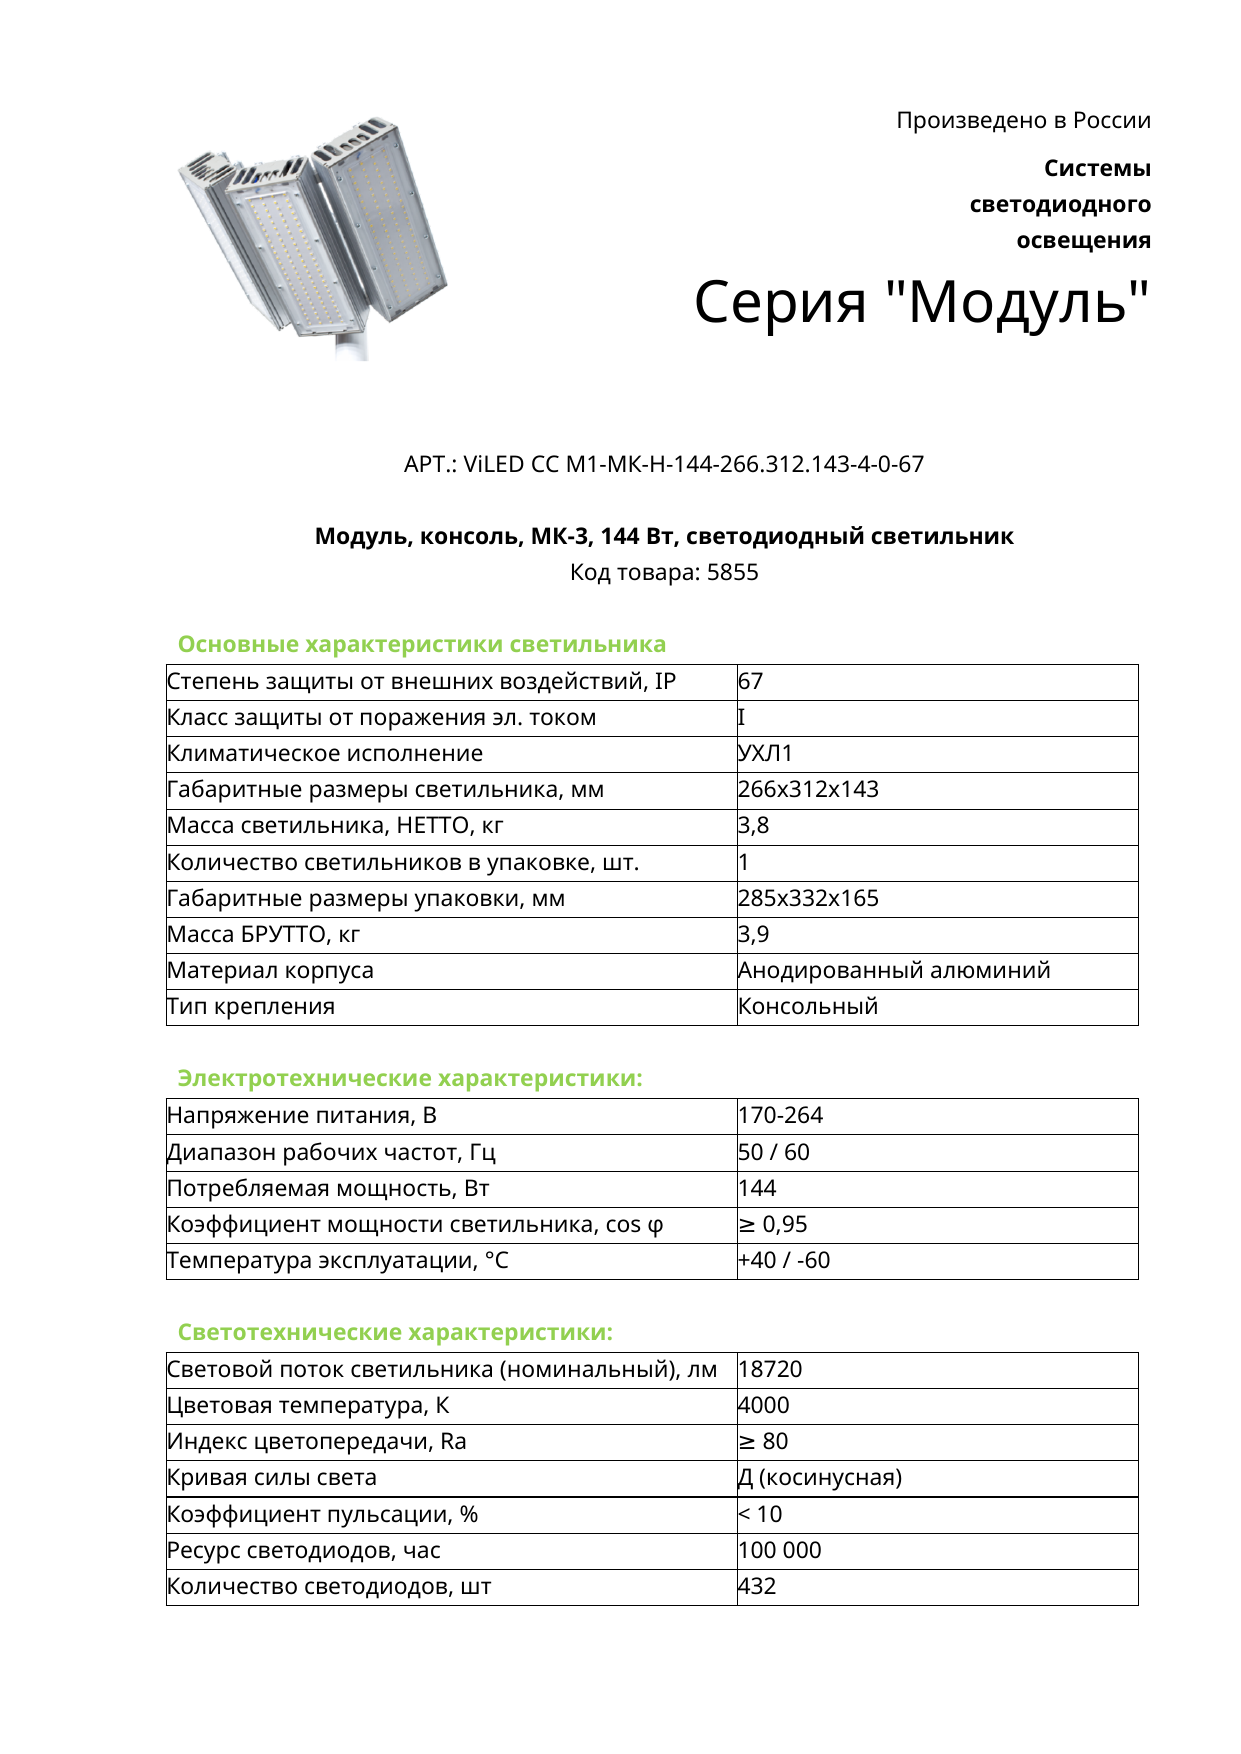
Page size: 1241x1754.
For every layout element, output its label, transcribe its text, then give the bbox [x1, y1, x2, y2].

table_cell 4000 [738, 1389, 1138, 1424]
table_cell Индекс цветопередачи, Ra [167, 1425, 737, 1460]
text Электротехнические характеристики: [177, 1062, 1152, 1093]
table_cell Климатическое исполнение [167, 737, 737, 772]
table_cell Коэффициент мощности светильника, cos φ [167, 1208, 737, 1243]
table_cell 3,8 [738, 810, 1138, 844]
table_cell Потребляемая мощность, Вт [167, 1172, 737, 1207]
text АРТ.: ViLED СС М1-МК-Н-144-266.312.143-4-0-67 [177, 448, 1152, 479]
table_cell 100 000 [738, 1534, 1138, 1569]
text Системы [448, 152, 1152, 183]
text освещения [448, 224, 1152, 255]
table_cell 50 / 60 [738, 1135, 1138, 1171]
table_cell 3,9 [738, 918, 1138, 953]
table_cell Анодированный алюминий [738, 954, 1138, 989]
text светодиодного [448, 188, 1152, 219]
table_cell Коэффициент пульсации, % [167, 1498, 737, 1533]
table_cell Количество светодиодов, шт [167, 1570, 737, 1605]
text Серия "Модуль" [448, 260, 1152, 339]
table_cell Консольный [738, 990, 1138, 1025]
text Модуль, консоль, МК-3, 144 Вт, светодиодный светильник [177, 520, 1152, 551]
table_header 67 [738, 665, 1138, 700]
text Светотехнические характеристики: [177, 1316, 1152, 1347]
table_cell 144 [738, 1172, 1138, 1207]
table_header 18720 [738, 1353, 1138, 1388]
table_cell Ресурс светодиодов, час [167, 1534, 737, 1569]
table_header Напряжение питания, В [167, 1099, 737, 1134]
table_cell Класс защиты от поражения эл. током [167, 701, 737, 736]
table_cell Кривая силы света [167, 1461, 737, 1496]
table_cell Тип крепления [167, 990, 737, 1025]
table_cell Материал корпуса [167, 954, 737, 989]
table_cell 1 [738, 846, 1138, 881]
table_cell Диапазон рабочих частот, Гц [167, 1135, 737, 1171]
table_header Степень защиты от внешних воздействий, IP [167, 665, 737, 700]
table_cell УХЛ1 [738, 737, 1138, 772]
text Код товара: 5855 [177, 556, 1152, 587]
text Произведено в России [448, 104, 1152, 135]
table_cell Д (косинусная) [738, 1461, 1138, 1496]
table_header Световой поток светильника (номинальный), лм [167, 1353, 737, 1388]
table_cell I [738, 701, 1138, 736]
table_cell ≥ 0,95 [738, 1208, 1138, 1243]
table_cell ≥ 80 [738, 1425, 1138, 1460]
table_cell Масса светильника, НЕТТО, кг [167, 810, 737, 844]
table_header 170-264 [738, 1099, 1138, 1134]
table_cell 285х332х165 [738, 882, 1138, 917]
table_cell Габаритные размеры светильника, мм [167, 773, 737, 808]
table_cell Температура эксплуатации, °C [167, 1244, 737, 1279]
table_cell Количество светильников в упаковке, шт. [167, 846, 737, 881]
table_cell 266х312х143 [738, 773, 1138, 808]
table_cell +40 / -60 [738, 1244, 1138, 1279]
table_cell Цветовая температура, К [167, 1389, 737, 1424]
text Основные характеристики светильника [177, 628, 1152, 659]
table_cell Габаритные размеры упаковки, мм [167, 882, 737, 917]
table_cell Масса БРУТТО, кг [167, 918, 737, 953]
table_cell 432 [738, 1570, 1138, 1605]
table_cell < 10 [738, 1498, 1138, 1533]
picture [177, 103, 448, 374]
